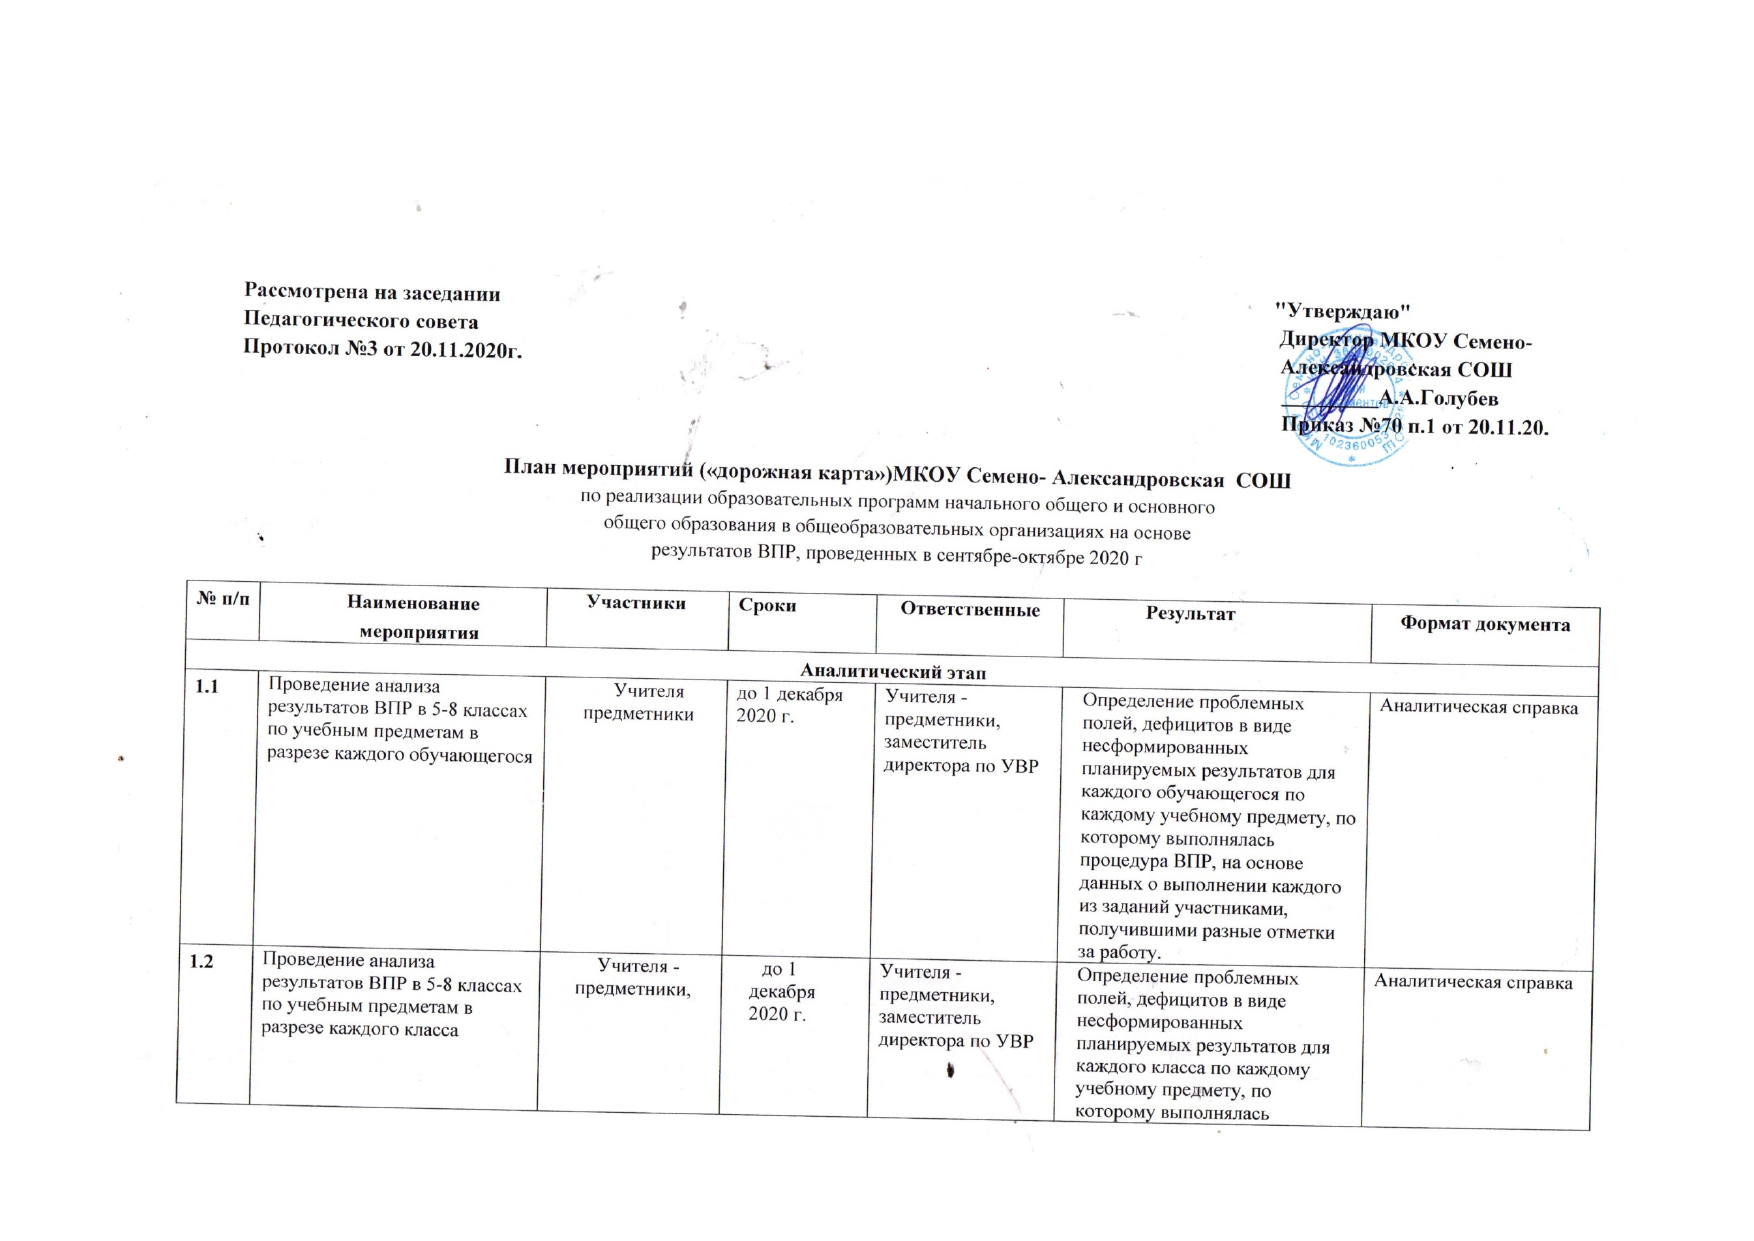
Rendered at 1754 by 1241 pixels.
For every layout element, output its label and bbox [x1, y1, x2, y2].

picture [118, 177, 1636, 1152]
